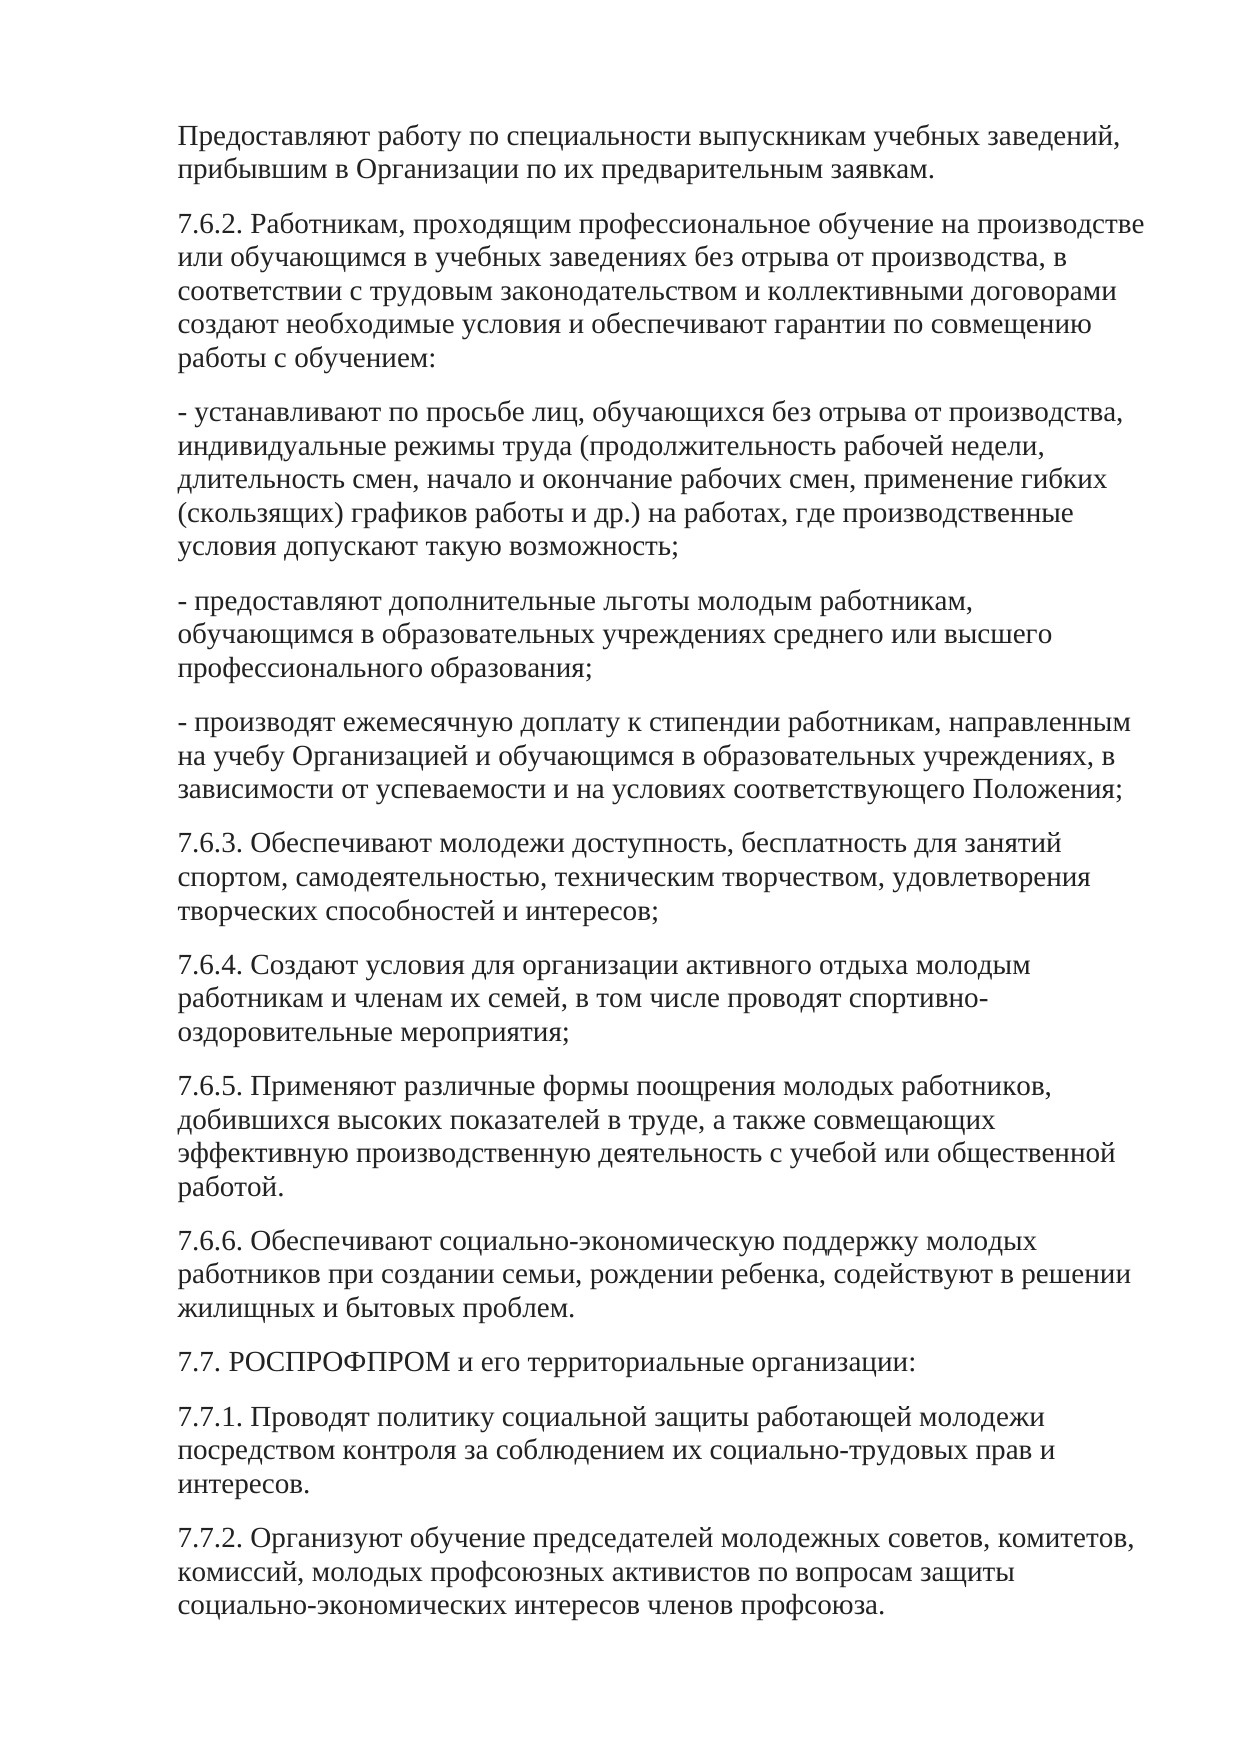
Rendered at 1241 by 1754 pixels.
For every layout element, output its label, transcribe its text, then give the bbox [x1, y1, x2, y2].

text 7.6.2. Работникам, проходящим профессиональное обучение на производстве или обучающимся в учебных заведениях без отрыва от производства, в соответствии с трудовым законодательством и коллективными договорами создают необходимые условия и обеспечивают гарантии по совмещению работы с обучением: [177, 206, 1152, 374]
text - предоставляют дополнительные льготы молодым работникам, обучающимся в образовательных учреждениях среднего или высшего профессионального образования; [177, 583, 1152, 683]
text - устанавливают по просьбе лиц, обучающихся без отрыва от производства, индивидуальные режимы труда (продолжительность рабочей недели, длительность смен, начало и окончание рабочих смен, применение гибких (скользящих) графиков работы и др.) на работах, где производственные условия допускают такую возможность; [177, 394, 1152, 562]
text 7.7.1. Проводят политику социальной защиты работающей молодежи посредством контроля за соблюдением их социально-трудовых прав и интересов. [177, 1399, 1152, 1499]
text 7.7.2. Организуют обучение председателей молодежных советов, комитетов, комиссий, молодых профсоюзных активистов по вопросам защиты социально-экономических интересов членов профсоюза. [177, 1520, 1152, 1621]
text 7.6.3. Обеспечивают молодежи доступность, бесплатность для занятий спортом, самодеятельностью, техническим творчеством, удовлетворения творческих способностей и интересов; [177, 826, 1152, 926]
text 7.6.4. Создают условия для организации активного отдыха молодым работникам и членам их семей, в том числе проводят спортивно-оздоровительные мероприятия; [177, 947, 1152, 1047]
text 7.7. РОСПРОФПРОМ и его территориальные организации: [177, 1344, 1152, 1378]
text - производят ежемесячную доплату к стипендии работникам, направленным на учебу Организацией и обучающимся в образовательных учреждениях, в зависимости от успеваемости и на условиях соответствующего Положения; [177, 704, 1152, 805]
text Предоставляют работу по специальности выпускникам учебных заведений, прибывшим в Организации по их предварительным заявкам. [177, 118, 1152, 185]
text 7.6.6. Обеспечивают социально-экономическую поддержку молодых работников при создании семьи, рождении ребенка, содействуют в решении жилищных и бытовых проблем. [177, 1223, 1152, 1324]
text 7.6.5. Применяют различные формы поощрения молодых работников, добившихся высоких показателей в труде, а также совмещающих эффективную производственную деятельность с учебой или общественной работой. [177, 1068, 1152, 1202]
